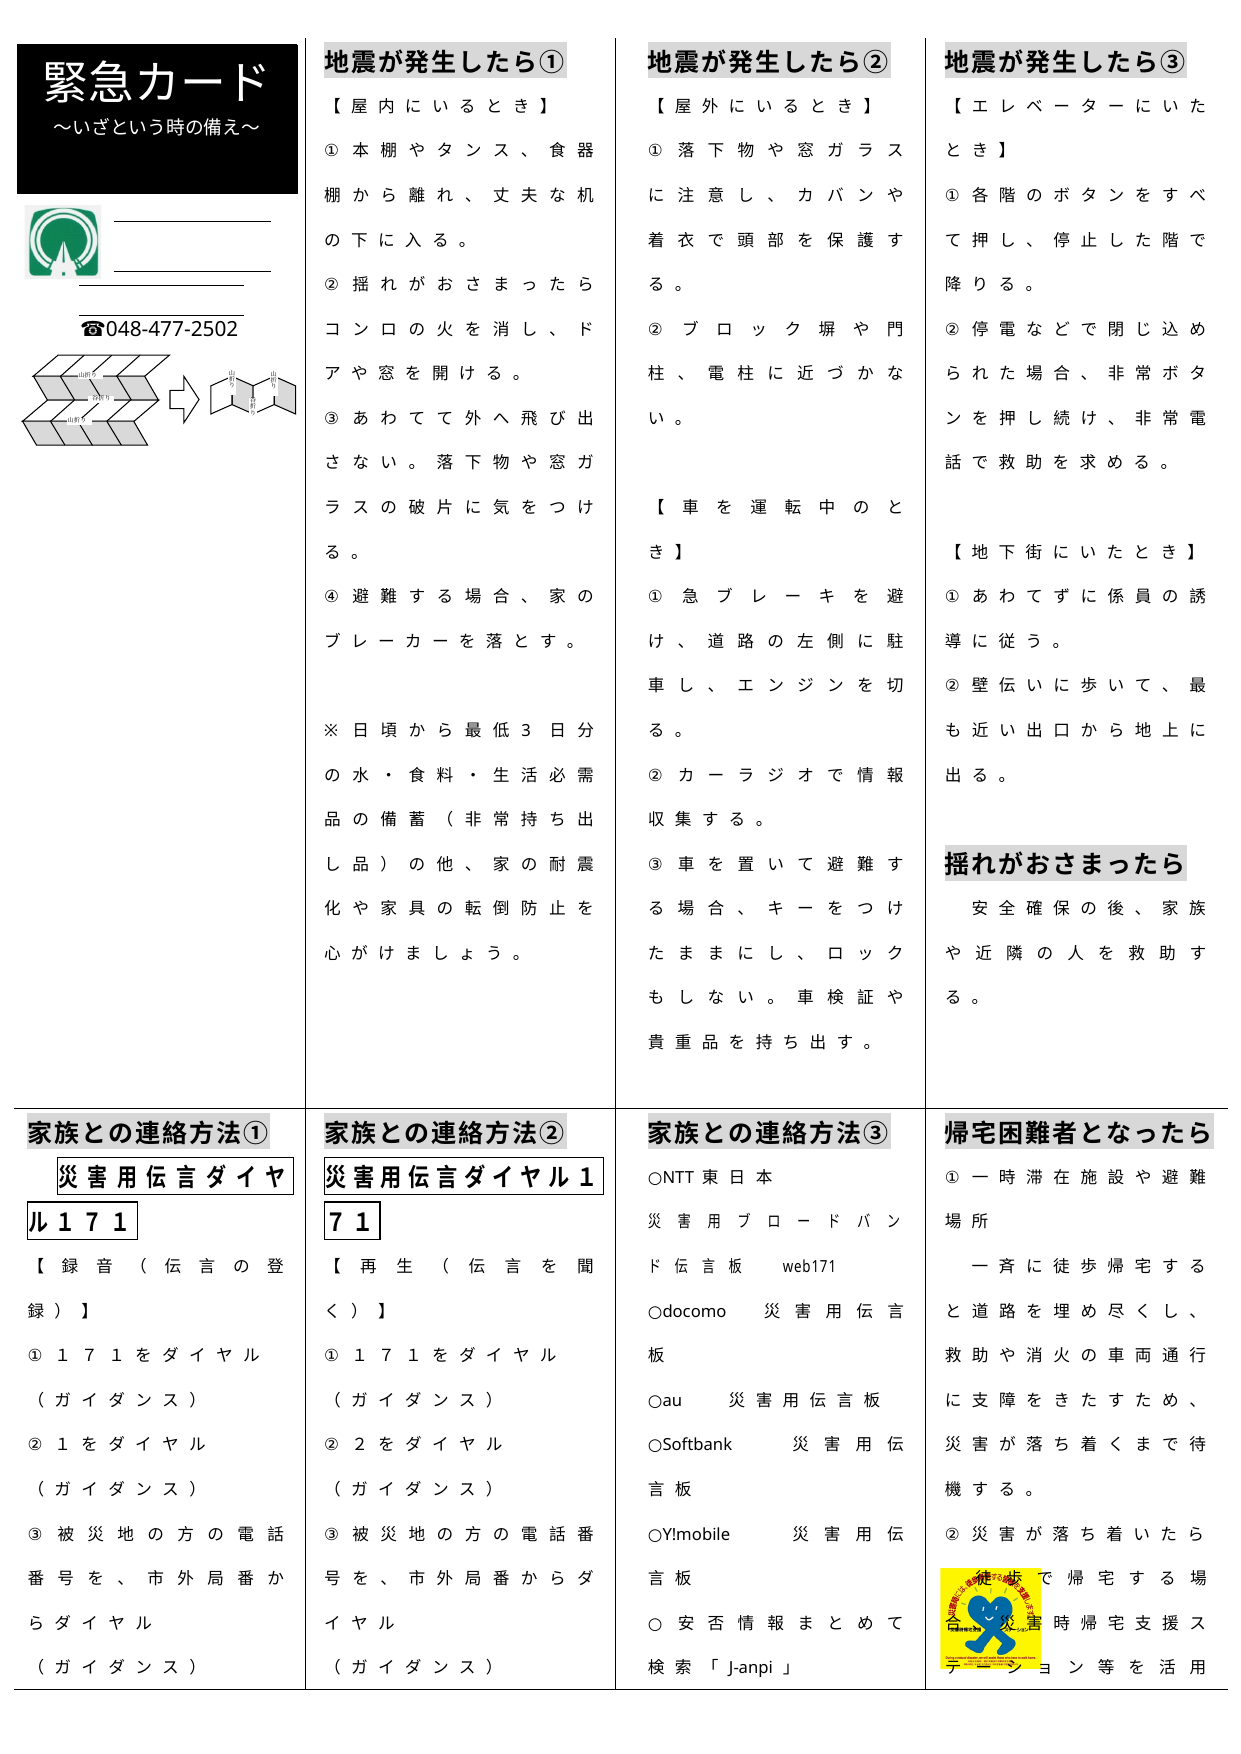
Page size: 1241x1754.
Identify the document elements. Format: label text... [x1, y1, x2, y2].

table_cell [926, 1109, 1228, 1689]
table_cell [616, 1109, 925, 1689]
table_header 地震が発生したら② 【屋外にいるとき】 ①落下物や窓ガラスに注意し、カバンや着衣で頭部を保護する。 ②ブロック塀や門柱、電柱に近づかない。 【車を運転中のとき】 ①急ブレーキを避け、道路の左側に駐車し、エンジンを切る。 ②カーラジオで情報収集する。 ③車を置いて避難する場合、キーをつけたままにし、ロックもしない。車検証や貴重品を持ち出す。 [616, 38, 925, 1108]
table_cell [306, 1109, 615, 1689]
table_header ☎048-477-2502 [14, 38, 305, 1108]
table_header 地震が発生したら③ 【エレベーターにいたとき】 ①各階のボタンをすべて押し、停止した階で降りる。 ②停電などで閉じ込められた場合、非常ボタンを押し続け、非常電話で救助を求める。 【地下街にいたとき】 ①あわてずに係員の誘導に従う。 ②壁伝いに歩いて、最も近い出口から地上に出る。 揺れがおさまったら 安全確保の後、家族や近隣の人を救助する。 [926, 38, 1228, 1108]
table_header 地震が発生したら① 【屋内にいるとき】 ①本棚やタンス、食器棚から離れ、丈夫な机の下に入る。 ②揺れがおさまったらコンロの火を消し、ドアや窓を開ける。 ③あわてて外へ飛び出さない。落下物や窓ガラスの破片に気をつける。 ④避難する場合、家のブレーカーを落とす。 ※日頃から最低3日分の水・食料・生活必需品の備蓄（非常持ち出し品）の他、家の耐震化や家具の転倒防止を心がけましょう。 [306, 38, 615, 1108]
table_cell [14, 1109, 305, 1689]
picture [24, 205, 102, 279]
